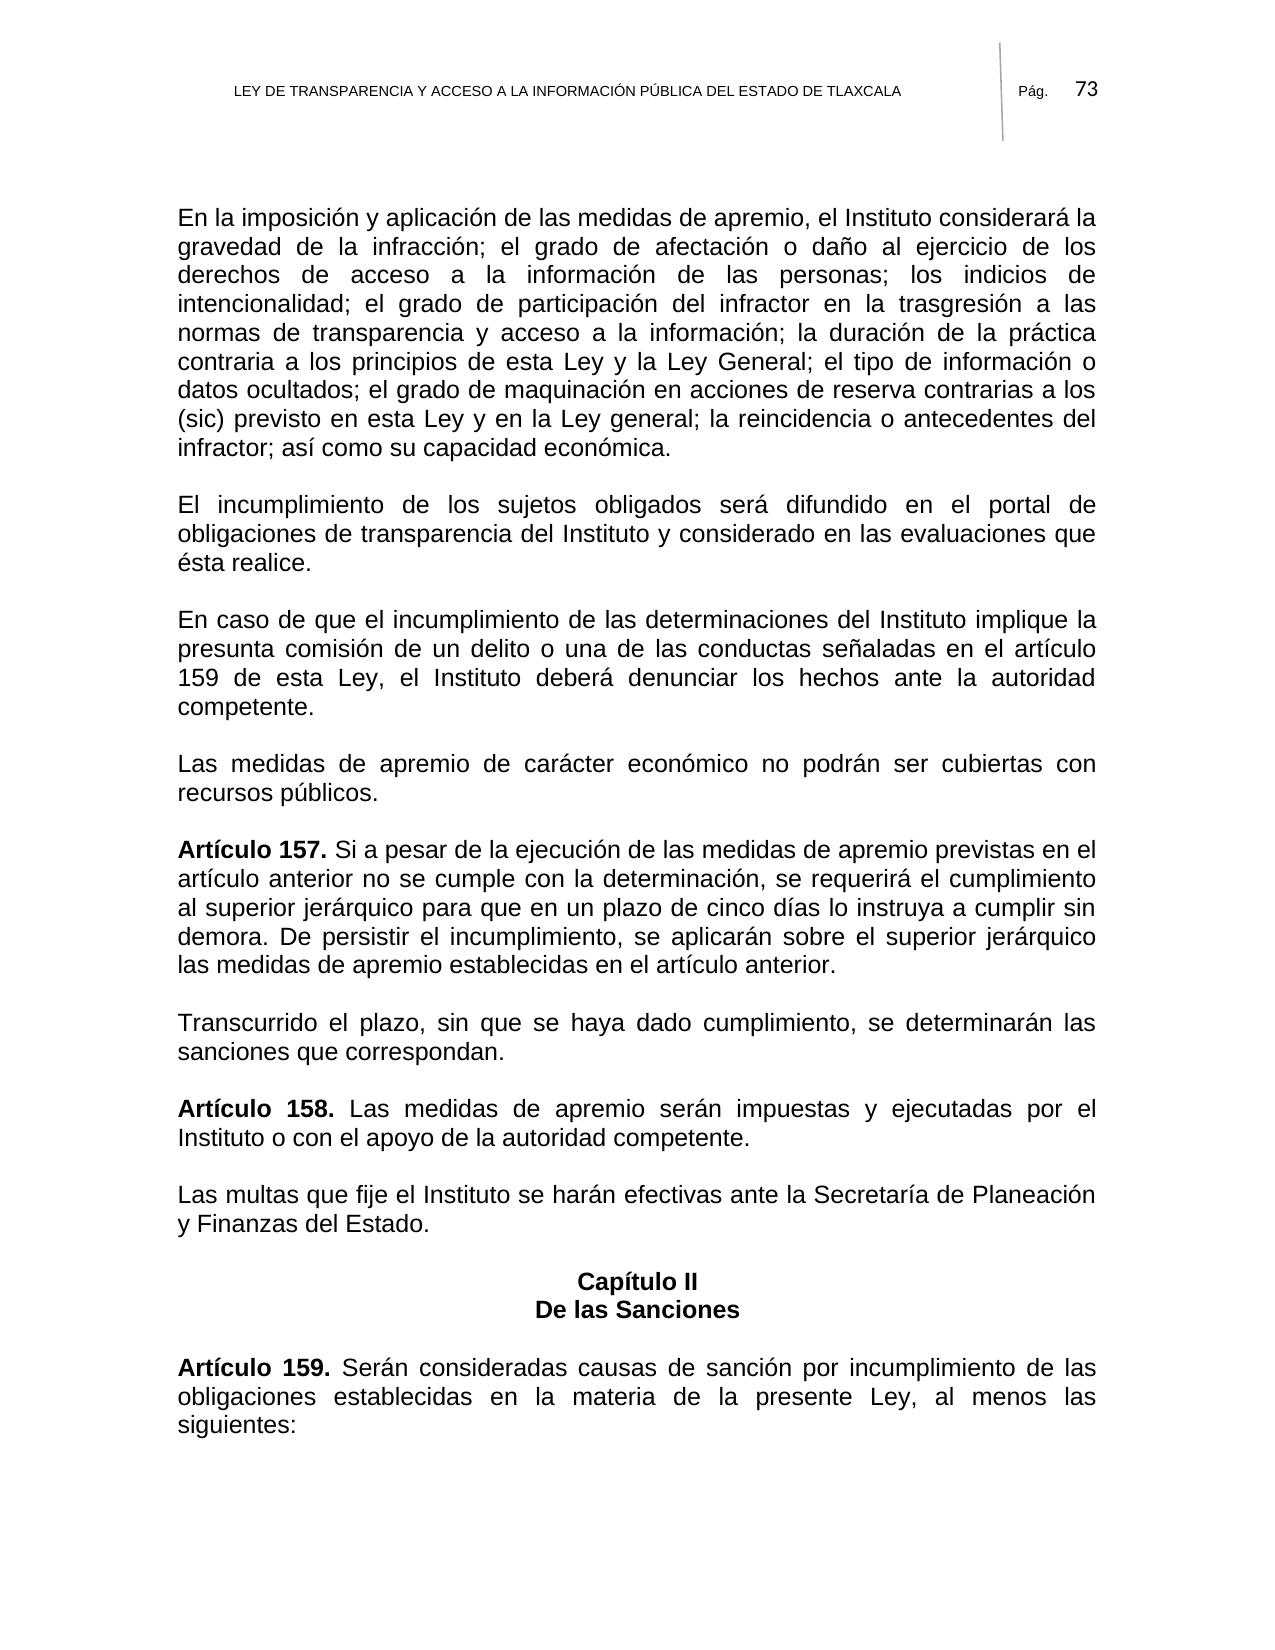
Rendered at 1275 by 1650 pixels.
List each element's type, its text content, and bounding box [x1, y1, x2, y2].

text Transcurrido el plazo, sin que se haya dado cumplimiento, se determinarán las sanciones que correspondan. [177, 1008, 1098, 1065]
text Artículo 159. Serán consideradas causas de sanción por incumplimiento de las obligaciones establecidas en la materia de la presente Ley, al menos las siguientes: [177, 1353, 1098, 1439]
text De las Sanciones [177, 1295, 1098, 1324]
text Capítulo II [177, 1266, 1098, 1295]
text El incumplimiento de los sujetos obligados será difundido en el portal de obligaciones de transparencia del Instituto y considerado en las evaluaciones que ésta realice. [177, 490, 1098, 576]
text En caso de que el incumplimiento de las determinaciones del Instituto implique la presunta comisión de un delito o una de las conductas señaladas en el artículo 159 de esta Ley, el Instituto deberá denunciar los hechos ante la autoridad competente. [177, 605, 1098, 720]
text Artículo 158. Las medidas de apremio serán impuestas y ejecutadas por el Instituto o con el apoyo de la autoridad competente. [177, 1094, 1098, 1151]
text Artículo 157. Si a pesar de la ejecución de las medidas de apremio previstas en el artículo anterior no se cumple con la determinación, se requerirá el cumplimiento al superior jerárquico para que en un plazo de cinco días lo instruya a cumplir sin demora. De persistir el incumplimiento, se aplicarán sobre el superior jerárquico las medidas de apremio establecidas en el artículo anterior. [177, 835, 1098, 979]
text En la imposición y aplicación de las medidas de apremio, el Instituto considerará la gravedad de la infracción; el grado de afectación o daño al ejercicio de los derechos de acceso a la información de las personas; los indicios de intencionalidad; el grado de participación del infractor en la trasgresión a las normas de transparencia y acceso a la información; la duración de la práctica contraria a los principios de esta Ley y la Ley General; el tipo de información o datos ocultados; el grado de maquinación en acciones de reserva contrarias a los (sic) previsto en esta Ley y en la Ley general; la reincidencia o antecedentes del infractor; así como su capacidad económica. [177, 203, 1098, 461]
text Las multas que fije el Instituto se harán efectivas ante la Secretaría de Planeación y Finanzas del Estado. [177, 1180, 1098, 1238]
text Las medidas de apremio de carácter económico no podrán ser cubiertas con recursos públicos. [177, 749, 1098, 806]
